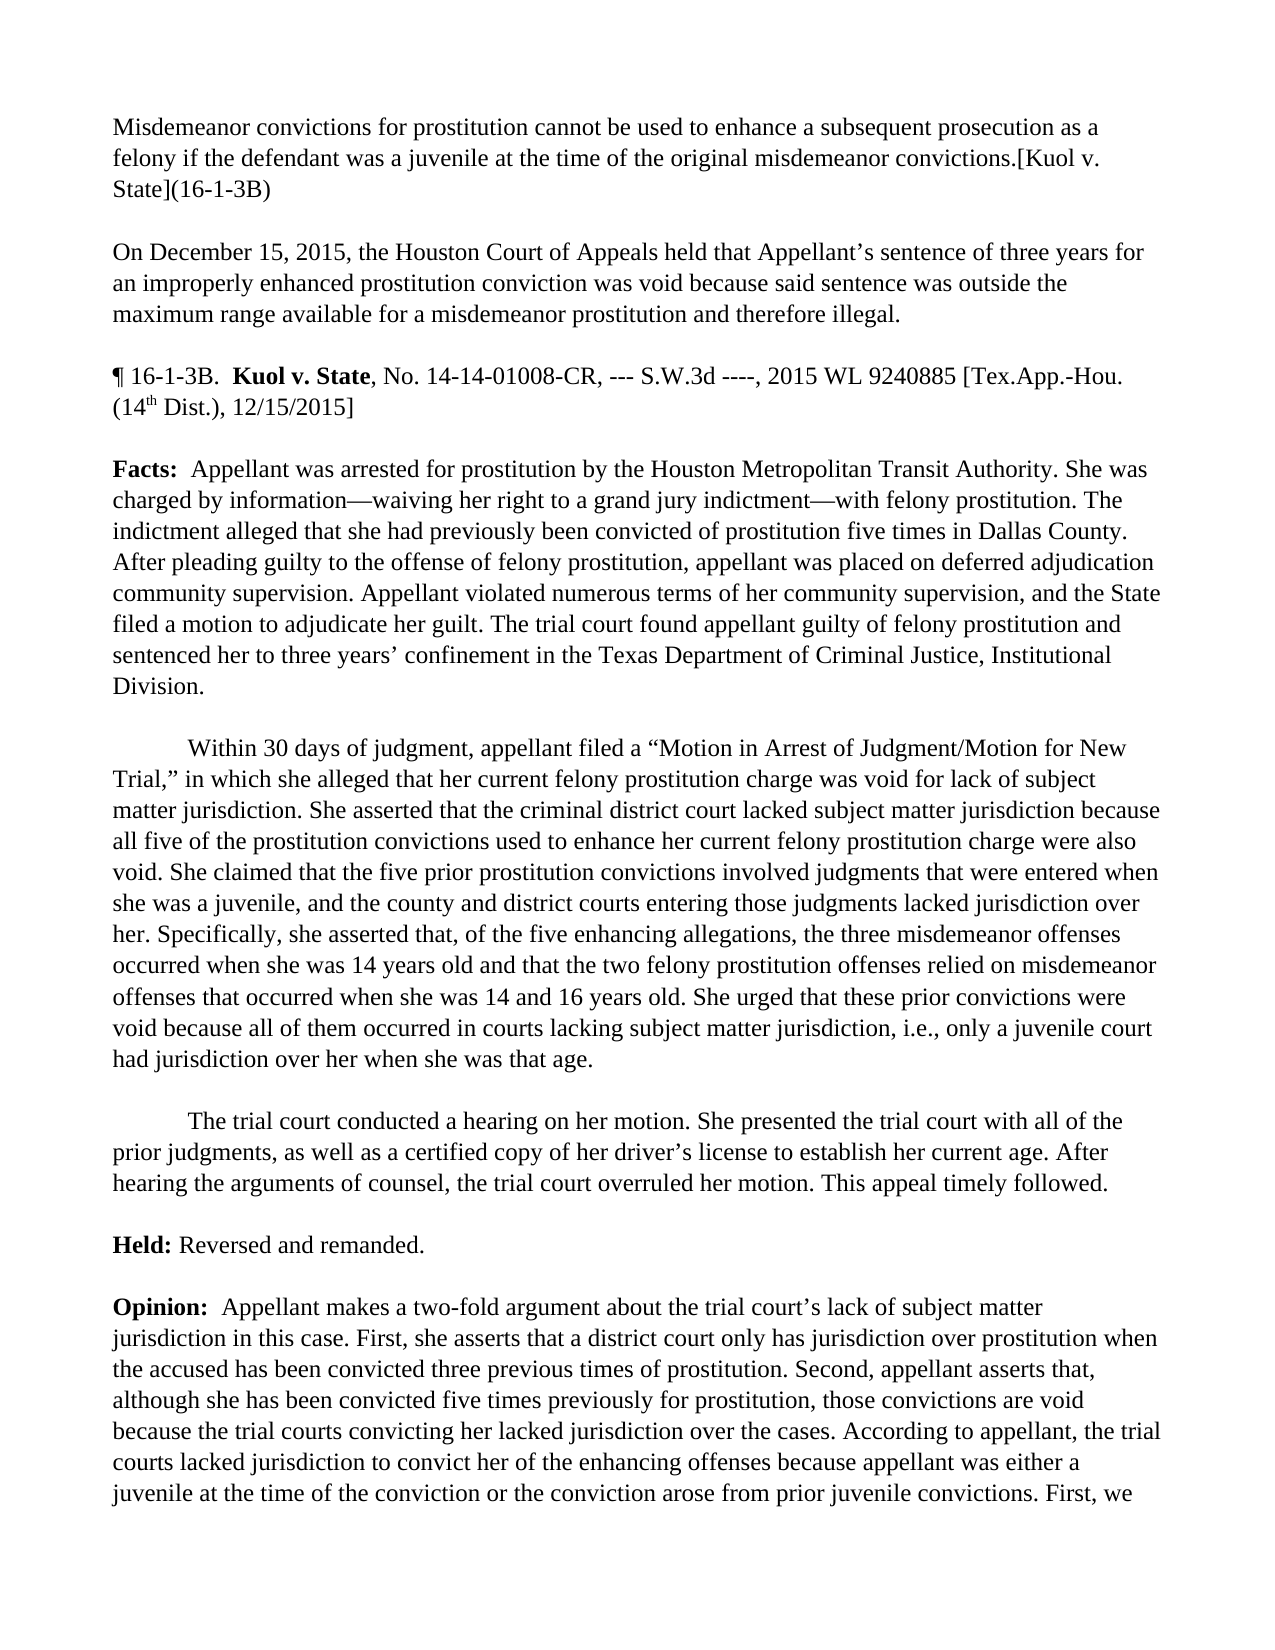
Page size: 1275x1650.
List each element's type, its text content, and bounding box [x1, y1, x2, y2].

text Facts: Appellant was arrested for prostitution by the Houston Metropolitan Transit Authority. She was charged by information—waiving her right to a grand jury indictment—with felony prostitution. The indictment alleged that she had previously been convicted of prostitution five times in Dallas County. After pleading guilty to the offense of felony prostitution, appellant was placed on deferred adjudication community supervision. Appellant violated numerous terms of her community supervision, and the State filed a motion to adjudicate her guilt. The trial court found appellant guilty of felony prostitution and sentenced her to three years’ confinement in the Texas Department of Criminal Justice, Institutional Division. [112, 454, 1162, 700]
text ¶ 16-1-3B. Kuol v. State, No. 14-14-01008-CR, --- S.W.3d ----, 2015 WL 9240885 [Tex.App.-Hou. (14th Dist.), 12/15/2015] [112, 361, 1162, 421]
text Held: Reversed and remanded. [112, 1230, 1162, 1259]
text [112, 1292, 1162, 1507]
text On December 15, 2015, the Houston Court of Appeals held that Appellant’s sentence of three years for an improperly enhanced prostitution conviction was void because said sentence was outside the maximum range available for a misdemeanor prostitution and therefore illegal. [112, 237, 1162, 327]
text Within 30 days of judgment, appellant filed a “Motion in Arrest of Judgment/Motion for New Trial,” in which she alleged that her current felony prostitution charge was void for lack of subject matter jurisdiction. She asserted that the criminal district court lacked subject matter jurisdiction because all five of the prostitution convictions used to enhance her current felony prostitution charge were also void. She claimed that the five prior prostitution convictions involved judgments that were entered when she was a juvenile, and the county and district courts entering those judgments lacked jurisdiction over her. Specifically, she asserted that, of the five enhancing allegations, the three misdemeanor offenses occurred when she was 14 years old and that the two felony prostitution offenses relied on misdemeanor offenses that occurred when she was 14 and 16 years old. She urged that these prior convictions were void because all of them occurred in courts lacking subject matter jurisdiction, i.e., only a juvenile court had jurisdiction over her when she was that age. [112, 733, 1162, 1072]
text Misdemeanor convictions for prostitution cannot be used to enhance a subsequent prosecution as a felony if the defendant was a juvenile at the time of the original misdemeanor convictions.[Kuol v. State](16-1-3B) [112, 112, 1162, 203]
text The trial court conducted a hearing on her motion. She presented the trial court with all of the prior judgments, as well as a certified copy of her driver’s license to establish her current age. After hearing the arguments of counsel, the trial court overruled her motion. This appeal timely followed. [112, 1106, 1162, 1197]
